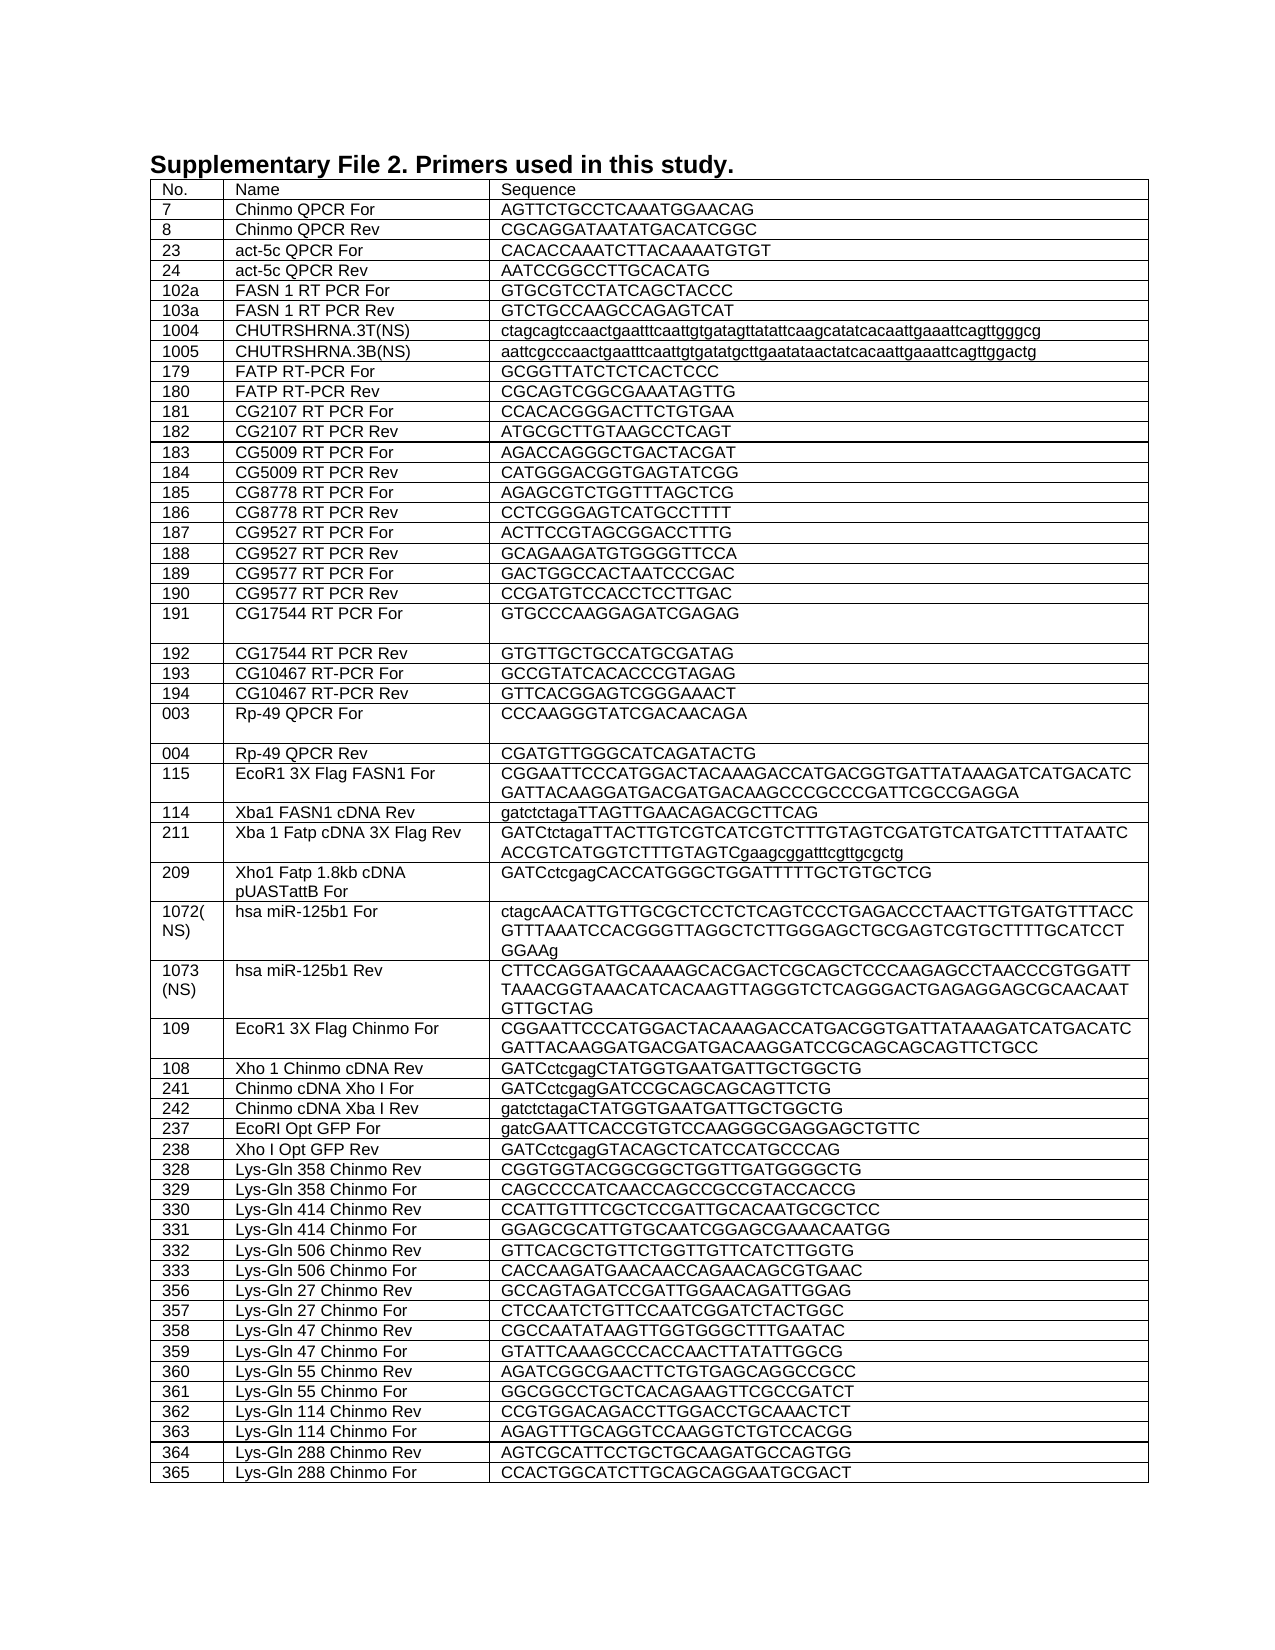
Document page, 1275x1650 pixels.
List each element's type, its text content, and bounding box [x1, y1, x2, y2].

table_cell ACTTCCGTAGCGGACCTTTG [490, 523, 1148, 542]
table_cell Lys-Gln 288 Chinmo For [224, 1463, 489, 1482]
table_cell Lys-Gln 114 Chinmo Rev [224, 1402, 489, 1421]
table_cell CGGAATTCCCATGGACTACAAAGACCATGACGGTGATTATAAAGATCATGACATCGATTACAAGGATGACGATGACAAGGATCCGCAGCAGCAGTTCTGCC [490, 1019, 1148, 1057]
table_cell CACACCAAATCTTACAAAATGTGT [490, 240, 1148, 259]
table_cell 211 [151, 823, 223, 862]
table_cell CHUTRSHRNA.3T(NS) [224, 321, 489, 340]
table_cell GATCctcgagGTACAGCTCATCCATGCCCAG [490, 1139, 1148, 1158]
table_cell 181 [151, 402, 223, 421]
table_cell 109 [151, 1019, 223, 1057]
table_cell 331 [151, 1220, 223, 1239]
table_cell ctagcAACATTGTTGCGCTCCTCTCAGTCCCTGAGACCCTAACTTGTGATGTTTACCGTTTAAATCCACGGGTTAGGCTCTTGGGAGCTGCGAGTCGTGCTTTTGCATCCTGGAAg [490, 902, 1148, 959]
table_cell CACCAAGATGAACAACCAGAACAGCGTGAAC [490, 1261, 1148, 1280]
table_cell AGACCAGGGCTGACTACGAT [490, 443, 1148, 462]
table_cell Rp-49 QPCR Rev [224, 744, 489, 763]
table_cell AGTCGCATTCCTGCTGCAAGATGCCAGTGG [490, 1443, 1148, 1462]
table_cell Lys-Gln 506 Chinmo For [224, 1261, 489, 1280]
table_cell GTGTTGCTGCCATGCGATAG [490, 644, 1148, 663]
table_cell 114 [151, 803, 223, 822]
table_cell CTCCAATCTGTTCCAATCGGATCTACTGGC [490, 1301, 1148, 1320]
table_cell 328 [151, 1160, 223, 1179]
table_cell CCGATGTCCACCTCCTTGAC [490, 584, 1148, 603]
table_cell CGCAGTCGGCGAAATAGTTG [490, 382, 1148, 401]
table_cell 358 [151, 1321, 223, 1340]
table_cell Lys-Gln 288 Chinmo Rev [224, 1443, 489, 1462]
table_cell CG2107 RT PCR For [224, 402, 489, 421]
table_cell Xho1 Fatp 1.8kb cDNA pUASTattB For [224, 863, 489, 901]
table_cell 193 [151, 664, 223, 683]
table_header No. [151, 180, 223, 199]
table_cell Xho I Opt GFP Rev [224, 1139, 489, 1158]
table_cell 364 [151, 1443, 223, 1462]
table_cell GTATTCAAAGCCCACCAACTTATATTGGCG [490, 1341, 1148, 1361]
table_cell AATCCGGCCTTGCACATG [490, 261, 1148, 280]
table_cell CCACACGGGACTTCTGTGAA [490, 402, 1148, 421]
table_cell CGCCAATATAAGTTGGTGGGCTTTGAATAC [490, 1321, 1148, 1340]
table_cell Lys-Gln 27 Chinmo For [224, 1301, 489, 1320]
table_cell 115 [151, 764, 223, 802]
table_cell GGCGGCCTGCTCACAGAAGTTCGCCGATCT [490, 1382, 1148, 1401]
table_cell 194 [151, 684, 223, 703]
table_cell Lys-Gln 47 Chinmo For [224, 1341, 489, 1361]
table_cell Lys-Gln 358 Chinmo For [224, 1180, 489, 1199]
table_cell GCCAGTAGATCCGATTGGAACAGATTGGAG [490, 1281, 1148, 1300]
table_cell CAGCCCCATCAACCAGCCGCCGTACCACCG [490, 1180, 1148, 1199]
table_cell CTTCCAGGATGCAAAAGCACGACTCGCAGCTCCCAAGAGCCTAACCCGTGGATTTAAACGGTAAACATCACAAGTTAGGGTCTCAGGGACTGAGAGGAGCGCAACAATGTTGCTAG [490, 961, 1148, 1018]
table_cell Lys-Gln 47 Chinmo Rev [224, 1321, 489, 1340]
table_cell GATCctcgagCACCATGGGCTGGATTTTTGCTGTGCTCG [490, 863, 1148, 901]
table_cell 8 [151, 220, 223, 239]
table_cell Lys-Gln 358 Chinmo Rev [224, 1160, 489, 1179]
table_header Name [224, 180, 489, 199]
table_cell CG5009 RT PCR For [224, 443, 489, 462]
table_cell 188 [151, 544, 223, 563]
table_cell CGGAATTCCCATGGACTACAAAGACCATGACGGTGATTATAAAGATCATGACATCGATTACAAGGATGACGATGACAAGCCCGCCCGATTCGCCGAGGA [490, 764, 1148, 802]
table_cell Rp-49 QPCR For [224, 704, 489, 742]
table_cell 1005 [151, 341, 223, 361]
table_cell act-5c QPCR Rev [224, 261, 489, 280]
table_cell FATP RT-PCR For [224, 362, 489, 381]
table_cell 23 [151, 240, 223, 259]
table_cell 360 [151, 1362, 223, 1381]
table_cell 187 [151, 523, 223, 542]
table_cell 191 [151, 604, 223, 642]
table_cell CG2107 RT PCR Rev [224, 422, 489, 441]
table_cell Lys-Gln 55 Chinmo Rev [224, 1362, 489, 1381]
table_cell CG9527 RT PCR For [224, 523, 489, 542]
table_cell 182 [151, 422, 223, 441]
table_cell 237 [151, 1119, 223, 1138]
table_cell 185 [151, 483, 223, 502]
table_cell 103a [151, 301, 223, 320]
table_cell GCCGTATCACACCCGTAGAG [490, 664, 1148, 683]
table_cell CGATGTTGGGCATCAGATACTG [490, 744, 1148, 763]
table_cell CGCAGGATAATATGACATCGGC [490, 220, 1148, 239]
table_cell hsa miR-125b1 For [224, 902, 489, 959]
table_cell CCTCGGGAGTCATGCCTTTT [490, 503, 1148, 522]
table_cell 1072(NS) [151, 902, 223, 959]
table_cell Lys-Gln 414 Chinmo For [224, 1220, 489, 1239]
table_cell 361 [151, 1382, 223, 1401]
table_cell 192 [151, 644, 223, 663]
table_cell CATGGGACGGTGAGTATCGG [490, 463, 1148, 482]
table_header Sequence [490, 180, 1148, 199]
table_cell CG17544 RT PCR For [224, 604, 489, 642]
table_cell GTGCCCAAGGAGATCGAGAG [490, 604, 1148, 642]
table_cell 003 [151, 704, 223, 742]
table_cell GTCTGCCAAGCCAGAGTCAT [490, 301, 1148, 320]
table_cell 102a [151, 281, 223, 300]
table_cell 363 [151, 1422, 223, 1441]
table_cell EcoR1 3X Flag Chinmo For [224, 1019, 489, 1057]
table_cell Chinmo cDNA Xba I Rev [224, 1099, 489, 1118]
table_cell CG10467 RT-PCR For [224, 664, 489, 683]
table_cell Lys-Gln 114 Chinmo For [224, 1422, 489, 1441]
table_cell 359 [151, 1341, 223, 1361]
table_cell CG9577 RT PCR For [224, 564, 489, 583]
table_cell ctagcagtccaactgaatttcaattgtgatagttatattcaagcatatcacaattgaaattcagttgggcg [490, 321, 1148, 340]
table_cell ATGCGCTTGTAAGCCTCAGT [490, 422, 1148, 441]
table_cell 362 [151, 1402, 223, 1421]
table_cell 242 [151, 1099, 223, 1118]
table_cell GATCctcgagCTATGGTGAATGATTGCTGGCTG [490, 1059, 1148, 1078]
table_cell 183 [151, 443, 223, 462]
table_cell AGAGTTTGCAGGTCCAAGGTCTGTCCACGG [490, 1422, 1148, 1441]
table_cell 180 [151, 382, 223, 401]
table_cell CG17544 RT PCR Rev [224, 644, 489, 663]
table_cell 329 [151, 1180, 223, 1199]
table_cell 108 [151, 1059, 223, 1078]
table_cell AGAGCGTCTGGTTTAGCTCG [490, 483, 1148, 502]
table_cell Lys-Gln 55 Chinmo For [224, 1382, 489, 1401]
table_cell GATCtctagaTTACTTGTCGTCATCGTCTTTGTAGTCGATGTCATGATCTTTATAATCACCGTCATGGTCTTTGTAGTCgaagcggatttcgttgcgctg [490, 823, 1148, 862]
table_cell GTTCACGGAGTCGGGAAACT [490, 684, 1148, 703]
table_cell 332 [151, 1240, 223, 1259]
table_cell gatctctagaCTATGGTGAATGATTGCTGGCTG [490, 1099, 1148, 1118]
table_cell GATCctcgagGATCCGCAGCAGCAGTTCTG [490, 1079, 1148, 1098]
table_cell CG8778 RT PCR For [224, 483, 489, 502]
table_cell CCCAAGGGTATCGACAACAGA [490, 704, 1148, 742]
table_cell 330 [151, 1200, 223, 1219]
table_cell 357 [151, 1301, 223, 1320]
table_cell 1004 [151, 321, 223, 340]
table_cell GTTCACGCTGTTCTGGTTGTTCATCTTGGTG [490, 1240, 1148, 1259]
table_cell 209 [151, 863, 223, 901]
table_cell 184 [151, 463, 223, 482]
table_cell Chinmo cDNA Xho I For [224, 1079, 489, 1098]
text Supplementary File 2. Primers used in this study. [150, 150, 1125, 179]
table_cell GACTGGCCACTAATCCCGAC [490, 564, 1148, 583]
table_cell 241 [151, 1079, 223, 1098]
table_cell gatctctagaTTAGTTGAACAGACGCTTCAG [490, 803, 1148, 822]
table_cell 24 [151, 261, 223, 280]
table_cell AGTTCTGCCTCAAATGGAACAG [490, 200, 1148, 219]
table_cell 1073 (NS) [151, 961, 223, 1018]
table_cell GCGGTTATCTCTCACTCCC [490, 362, 1148, 381]
table_cell CG5009 RT PCR Rev [224, 463, 489, 482]
table_cell Lys-Gln 506 Chinmo Rev [224, 1240, 489, 1259]
table_cell EcoR1 3X Flag FASN1 For [224, 764, 489, 802]
table_cell Xho 1 Chinmo cDNA Rev [224, 1059, 489, 1078]
table_cell 004 [151, 744, 223, 763]
table_cell 189 [151, 564, 223, 583]
table_cell FASN 1 RT PCR Rev [224, 301, 489, 320]
table_cell Lys-Gln 27 Chinmo Rev [224, 1281, 489, 1300]
table_cell act-5c QPCR For [224, 240, 489, 259]
table_cell FASN 1 RT PCR For [224, 281, 489, 300]
table_cell CGGTGGTACGGCGGCTGGTTGATGGGGCTG [490, 1160, 1148, 1179]
table_cell GGAGCGCATTGTGCAATCGGAGCGAAACAATGG [490, 1220, 1148, 1239]
table_cell GCAGAAGATGTGGGGTTCCA [490, 544, 1148, 563]
table_cell hsa miR-125b1 Rev [224, 961, 489, 1018]
table_cell 186 [151, 503, 223, 522]
table_cell Chinmo QPCR Rev [224, 220, 489, 239]
table_cell CG9577 RT PCR Rev [224, 584, 489, 603]
table_cell CHUTRSHRNA.3B(NS) [224, 341, 489, 361]
table_cell CCACTGGCATCTTGCAGCAGGAATGCGACT [490, 1463, 1148, 1482]
table_cell gatcGAATTCACCGTGTCCAAGGGCGAGGAGCTGTTC [490, 1119, 1148, 1138]
table_cell EcoRI Opt GFP For [224, 1119, 489, 1138]
table_cell Xba 1 Fatp cDNA 3X Flag Rev [224, 823, 489, 862]
table_cell 365 [151, 1463, 223, 1482]
table_cell 356 [151, 1281, 223, 1300]
table_cell FATP RT-PCR Rev [224, 382, 489, 401]
table_cell Chinmo QPCR For [224, 200, 489, 219]
table_cell CCGTGGACAGACCTTGGACCTGCAAACTCT [490, 1402, 1148, 1421]
table_cell CCATTGTTTCGCTCCGATTGCACAATGCGCTCC [490, 1200, 1148, 1219]
table_cell CG8778 RT PCR Rev [224, 503, 489, 522]
table_cell GTGCGTCCTATCAGCTACCC [490, 281, 1148, 300]
table_cell 179 [151, 362, 223, 381]
table_cell CG9527 RT PCR Rev [224, 544, 489, 563]
table_cell aattcgcccaactgaatttcaattgtgatatgcttgaatataactatcacaattgaaattcagttggactg [490, 341, 1148, 361]
table_cell Lys-Gln 414 Chinmo Rev [224, 1200, 489, 1219]
table_cell 7 [151, 200, 223, 219]
table_cell 333 [151, 1261, 223, 1280]
table_cell 190 [151, 584, 223, 603]
table_cell 238 [151, 1139, 223, 1158]
table_cell CG10467 RT-PCR Rev [224, 684, 489, 703]
table_cell Xba1 FASN1 cDNA Rev [224, 803, 489, 822]
table_cell AGATCGGCGAACTTCTGTGAGCAGGCCGCC [490, 1362, 1148, 1381]
